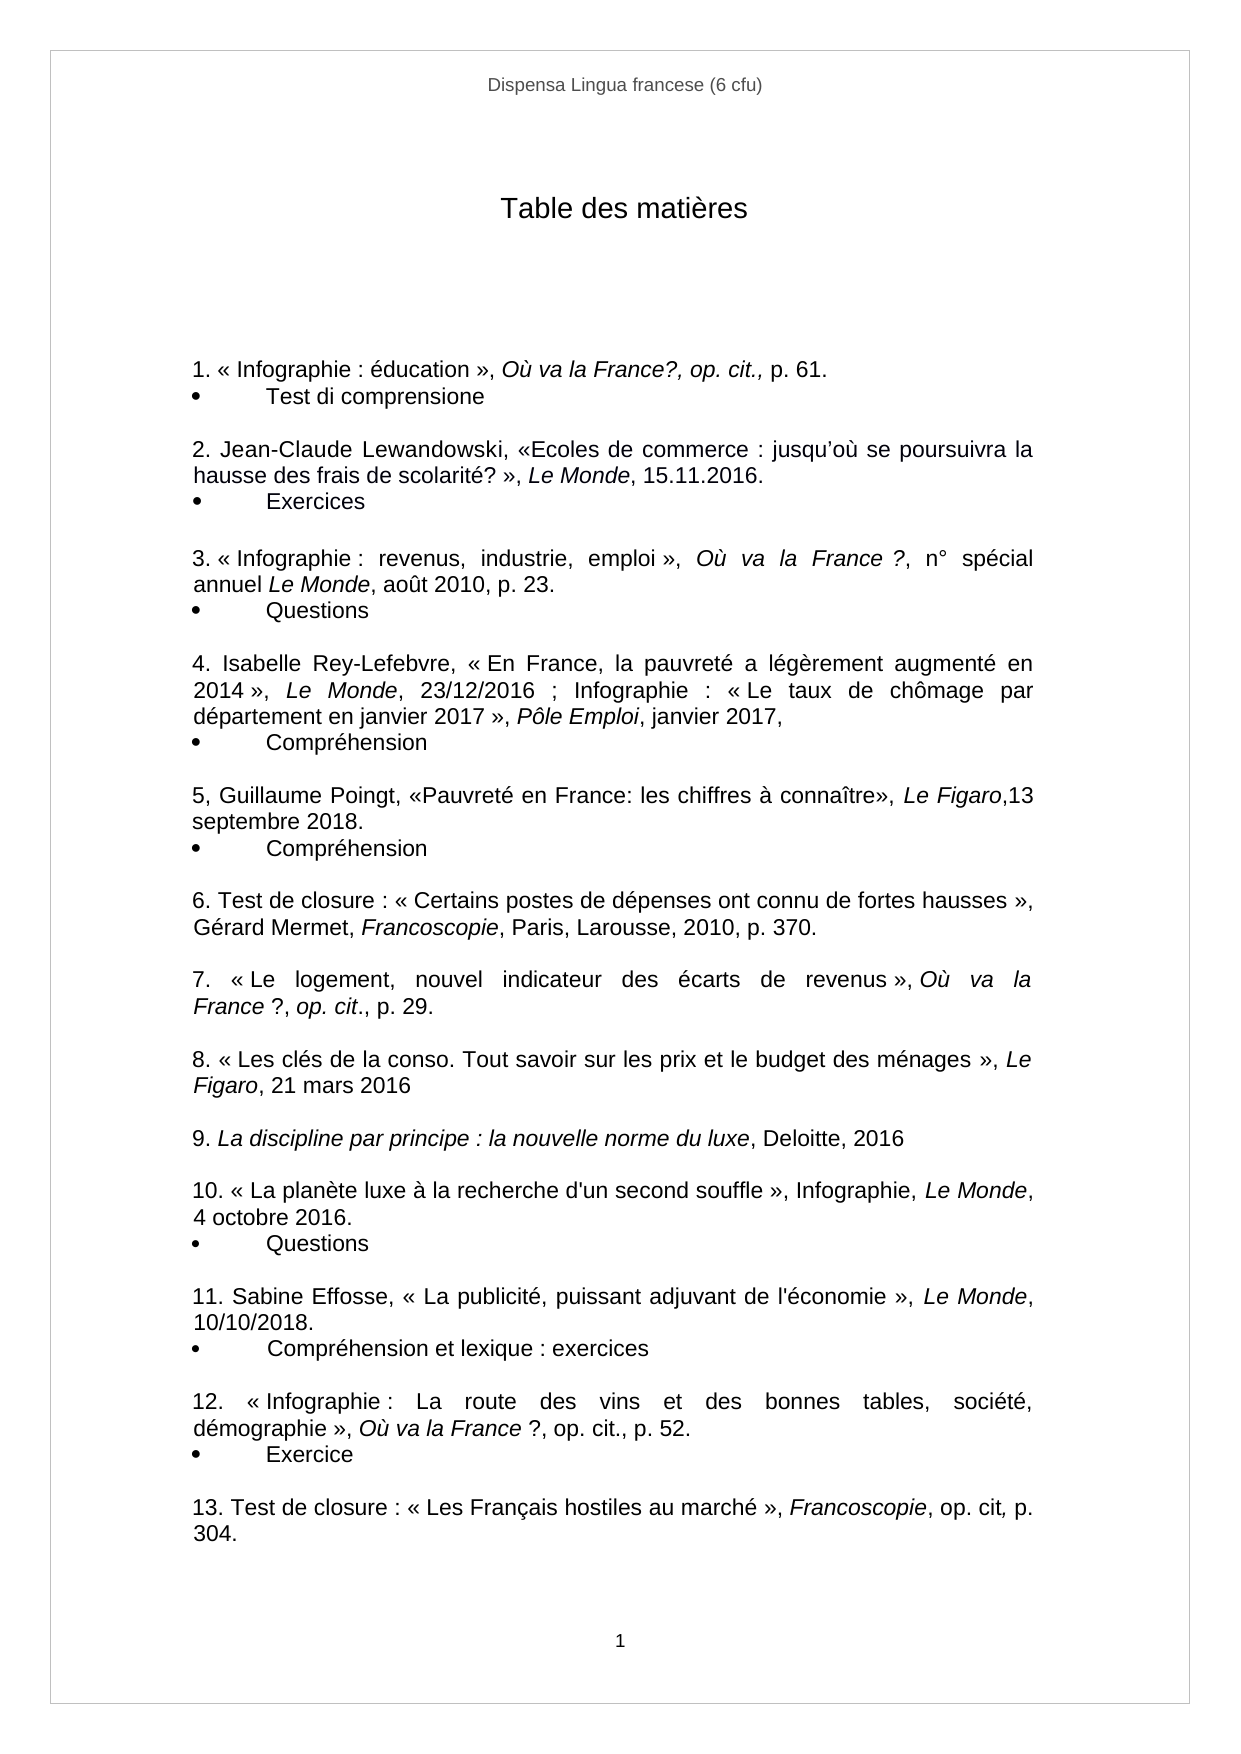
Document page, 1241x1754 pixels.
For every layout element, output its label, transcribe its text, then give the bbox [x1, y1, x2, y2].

list 4. Isabelle Rey-Lefebvre, « En France, la pauvreté a légèrement augmenté en 2014 », Le Monde, 23/12/2016 ; Infographie : « Le taux de chômage par département en janvier 2017 », Pôle Emploi, janvier 2017, [192, 650, 1033, 729]
list Compréhension [192, 729, 1033, 756]
list 12. « Infographie : La route des vins et des bonnes tables, société, démographie », Où va la France ?, op. cit., p. 52. [192, 1388, 1033, 1441]
text Table des matières [118, 191, 1122, 225]
list 6. Test de closure : « Certains postes de dépenses ont connu de fortes hausses », Gérard Mermet, Francoscopie, Paris, Larousse, 2010, p. 370. [192, 887, 1033, 940]
list  Exercice [192, 1441, 1033, 1467]
list 9. La discipline par principe : la nouvelle norme du luxe, Deloitte, 2016 [192, 1124, 1033, 1151]
text 2. Jean-Claude Lewandowski, «Ecoles de commerce : jusqu’où se poursuivra la hausse des frais de scolarité? », Le Monde, 15.11.2016. [192, 436, 1033, 488]
list 10. « La planète luxe à la recherche d'un second souffle », Infographie, Le Monde, 4 octobre 2016. [192, 1177, 1033, 1230]
list 7. « Le logement, nouvel indicateur des écarts de revenus », Où va la France ?, op. cit., p. 29. [192, 966, 1033, 1019]
list Questions [192, 1230, 1033, 1256]
text 3. « Infographie : revenus, industrie, emploi », Où va la France ?, n° spécial annuel Le Monde, août 2010, p. 23. [192, 545, 1033, 597]
list Compréhension [192, 835, 1033, 861]
list Exercices [193, 488, 1033, 514]
list 13. Test de closure : « Les Français hostiles au marché », Francoscopie, op. cit, p. 304. [192, 1493, 1033, 1546]
list  Test di comprensione [192, 383, 1033, 409]
list Compréhension et lexique : exercices [192, 1335, 1033, 1362]
list  Questions [192, 597, 1033, 624]
list 11. Sabine Effosse, « La publicité, puissant adjuvant de l'économie », Le Monde, 10/10/2018. [192, 1283, 1033, 1335]
list 5, Guillaume Poingt, «Pauvreté en France: les chiffres à connaître», Le Figaro,13 septembre 2018. [192, 782, 1033, 835]
text 1. « Infographie : éducation », Où va la France?, op. cit., p. 61. [192, 356, 1033, 383]
list 8. « Les clés de la conso. Tout savoir sur les prix et le budget des ménages », Le Figaro, 21 mars 2016 [192, 1046, 1033, 1098]
